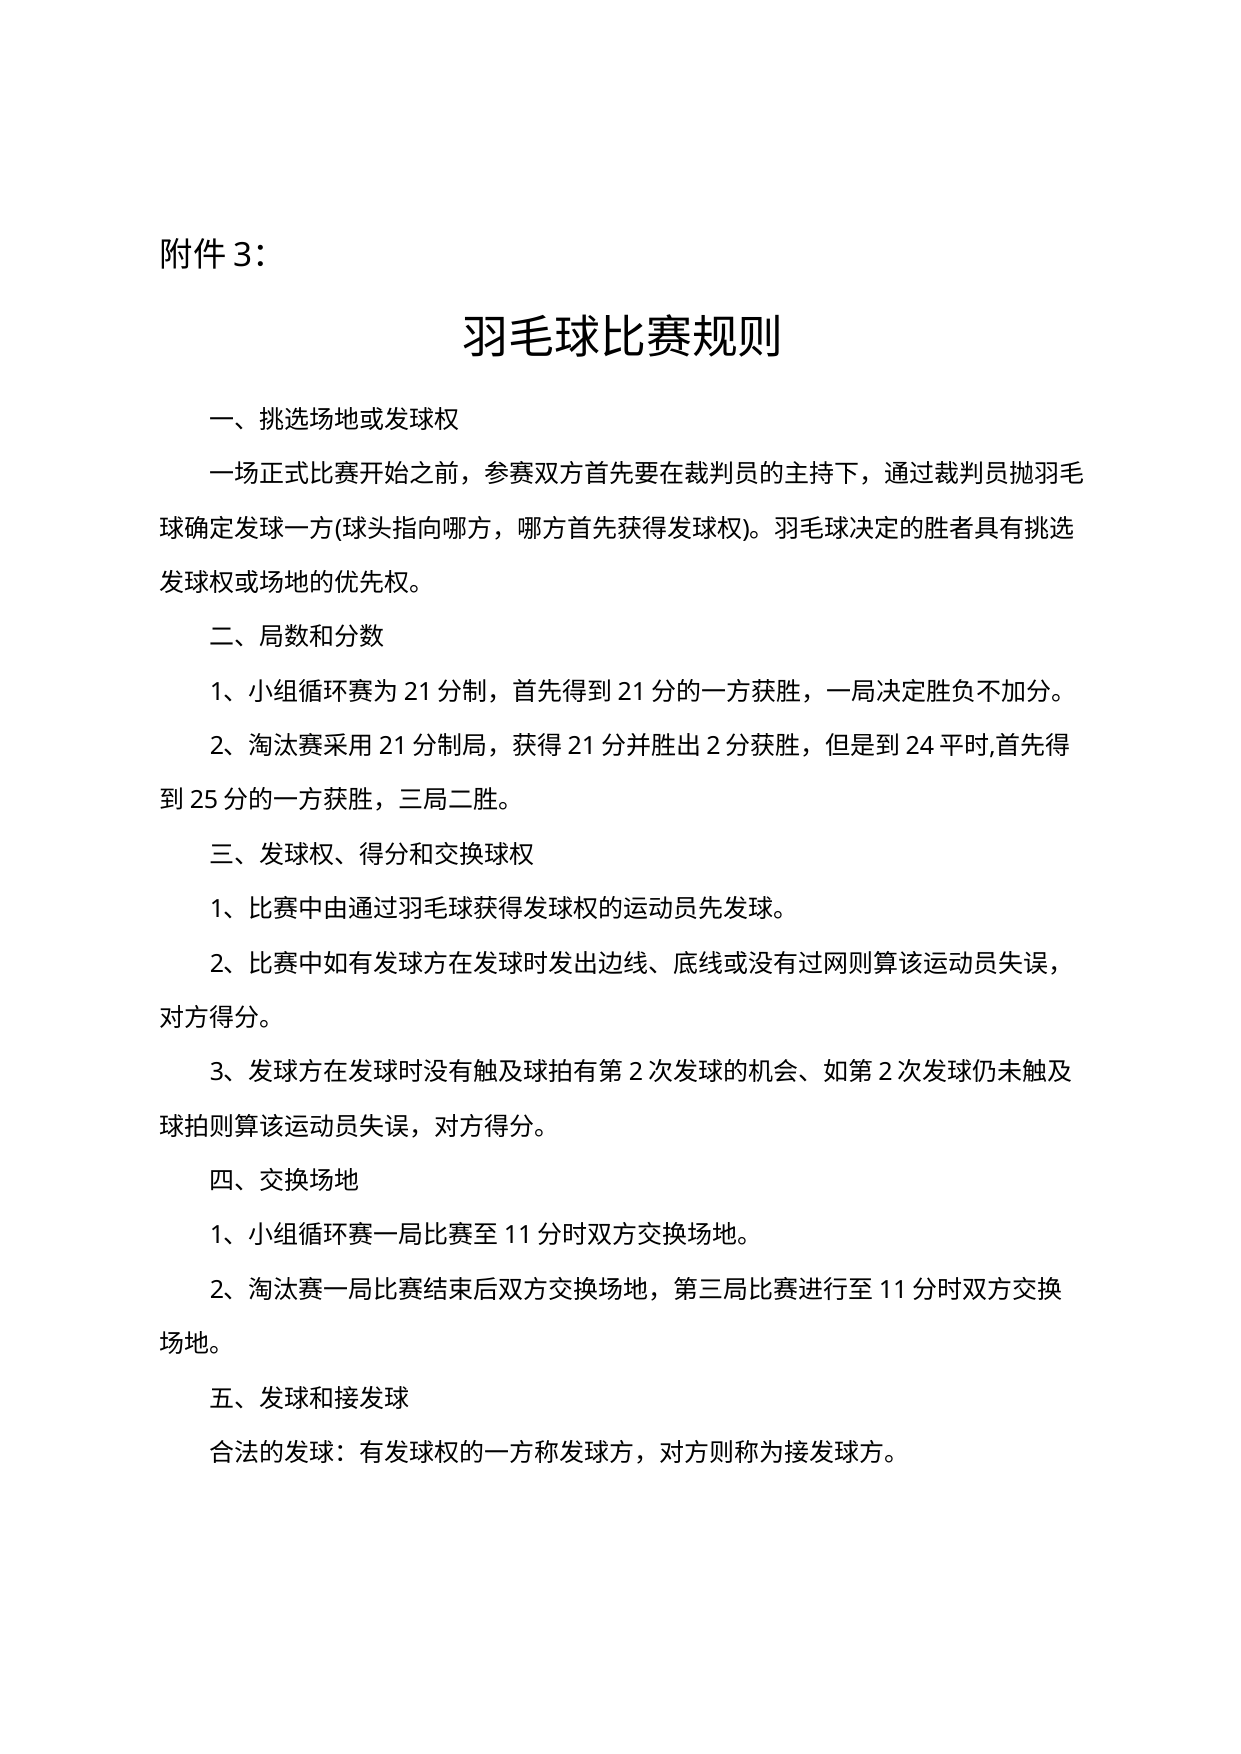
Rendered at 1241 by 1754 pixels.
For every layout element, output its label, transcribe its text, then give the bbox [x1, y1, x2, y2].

text 五、发球和接发球 [159, 1378, 1087, 1414]
text 2、淘汰赛一局比赛结束后双方交换场地，第三局比赛进行至11分时双方交换场地。 [159, 1269, 1087, 1360]
text 2、淘汰赛采用21分制局，获得21分并胜出2分获胜，但是到24平时,首先得到25分的一方获胜，三局二胜。 [159, 726, 1087, 816]
text 1、比赛中由通过羽毛球获得发球权的运动员先发球。 [159, 889, 1087, 925]
text 3、发球方在发球时没有触及球拍有第2次发球的机会、如第2次发球仍未触及球拍则算该运动员失误，对方得分。 [159, 1052, 1087, 1142]
text 合法的发球：有发球权的一方称发球方，对方则称为接发球方。 [159, 1432, 1087, 1469]
text 四、交换场地 [159, 1161, 1087, 1197]
text 1、小组循环赛一局比赛至11分时双方交换场地。 [159, 1215, 1087, 1251]
text 附件3： [159, 227, 1087, 276]
text 一场正式比赛开始之前，参赛双方首先要在裁判员的主持下，通过裁判员抛羽毛球确定发球一方(球头指向哪方，哪方首先获得发球权)。羽毛球决定的胜者具有挑选发球权或场地的优先权。 [159, 454, 1087, 599]
text 羽毛球比赛规则 [159, 300, 1087, 366]
text 二、局数和分数 [159, 617, 1087, 653]
text 一、挑选场地或发球权 [159, 399, 1087, 436]
text 三、发球权、得分和交换球权 [159, 834, 1087, 871]
text 1、小组循环赛为21分制，首先得到21分的一方获胜，一局决定胜负不加分。 [159, 671, 1087, 707]
text 2、比赛中如有发球方在发球时发出边线、底线或没有过网则算该运动员失误，对方得分。 [159, 943, 1087, 1034]
